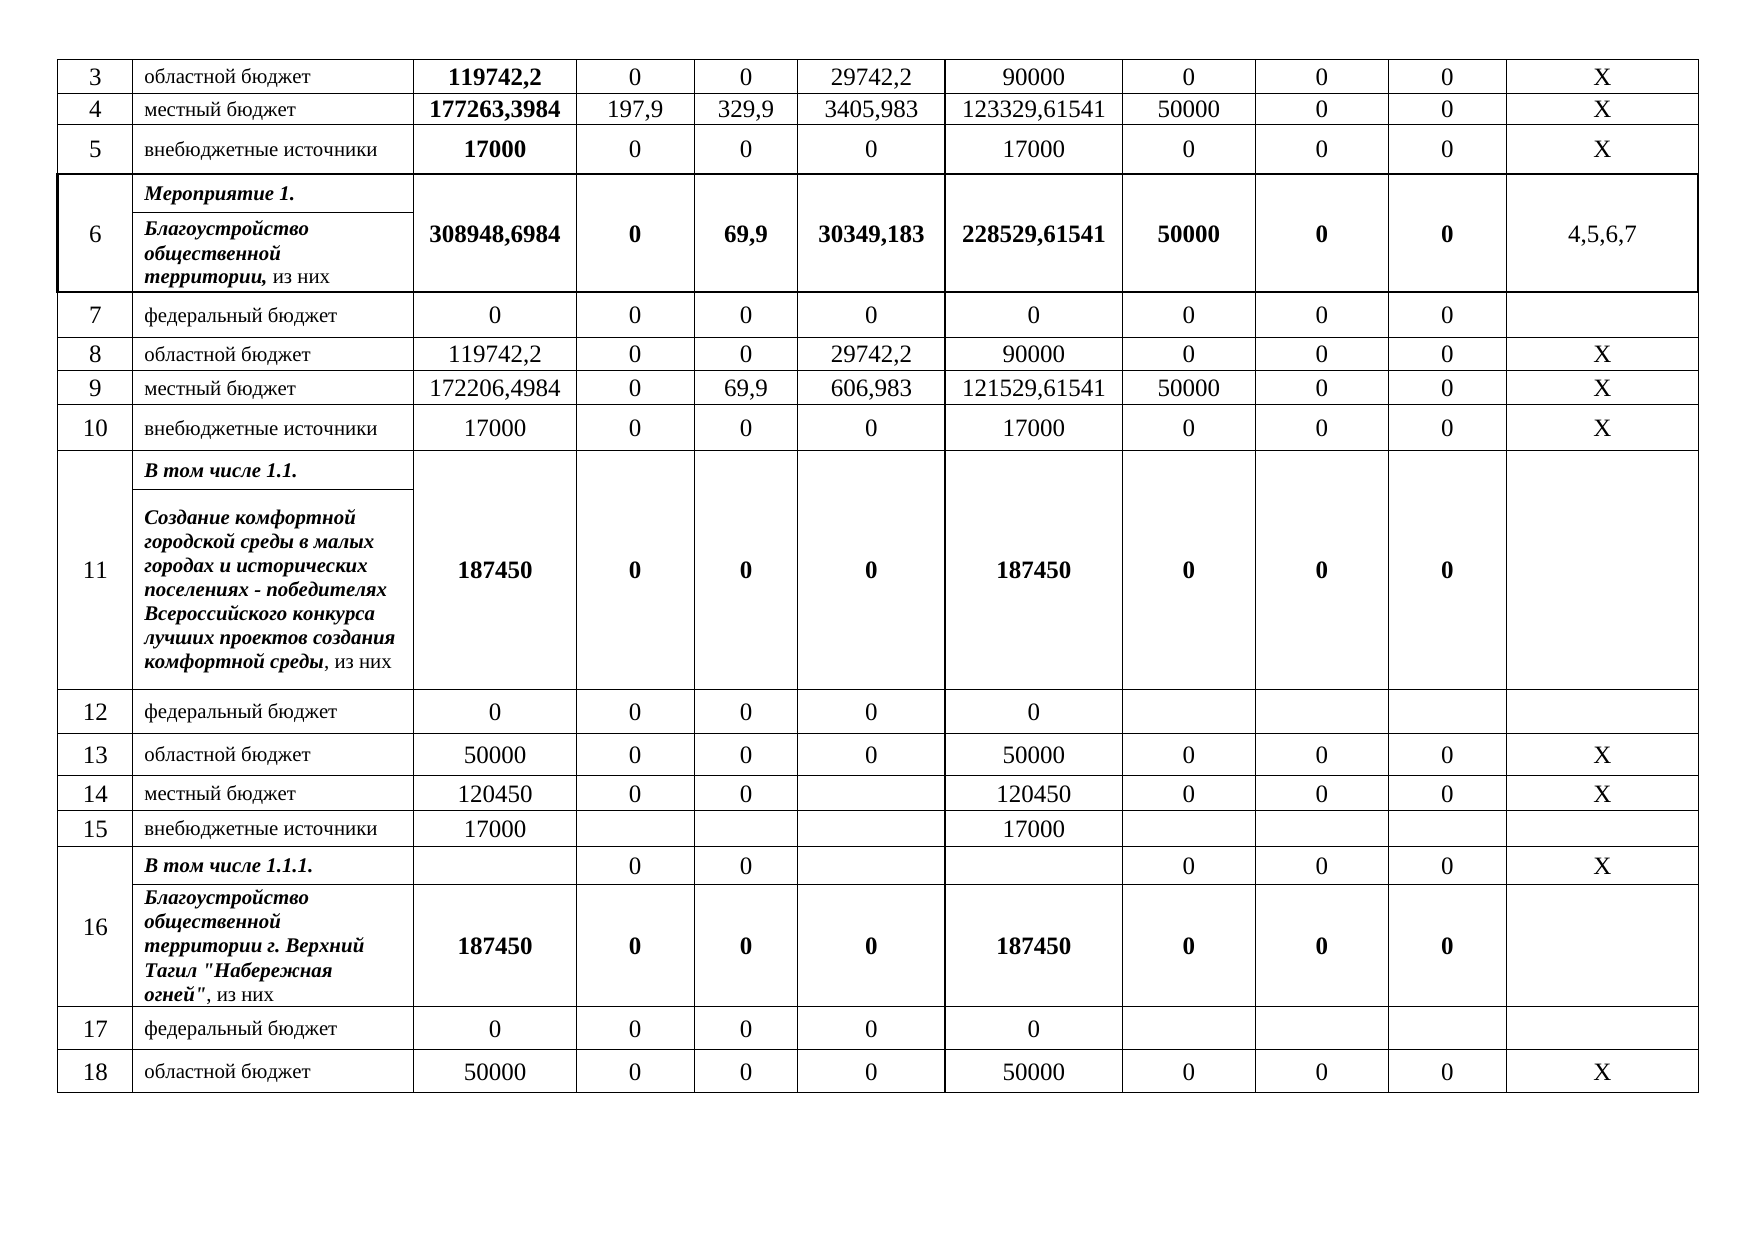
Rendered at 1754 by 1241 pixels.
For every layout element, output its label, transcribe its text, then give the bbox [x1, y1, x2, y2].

table_cell 0 [695, 847, 797, 884]
table_cell 0 [1389, 175, 1506, 291]
table_cell местный бюджет [133, 371, 413, 404]
table_cell 50000 [414, 734, 576, 775]
table_cell 50000 [1123, 94, 1255, 124]
table_cell [1507, 811, 1698, 846]
table_cell 0 [798, 1007, 944, 1049]
table_cell 120450 [414, 776, 576, 810]
table_cell [1389, 690, 1506, 732]
table_cell 69,9 [695, 175, 797, 291]
table_cell 0 [798, 1050, 944, 1092]
table_cell 50000 [1123, 371, 1255, 404]
table_cell областной бюджет [133, 734, 413, 775]
table_cell 17000 [414, 125, 576, 173]
table_cell [577, 811, 694, 846]
table_cell 0 [1389, 371, 1506, 404]
table_cell 3405,983 [798, 94, 944, 124]
table_cell [1256, 811, 1388, 846]
table_cell 90000 [946, 60, 1122, 93]
table_cell федеральный бюджет [133, 1007, 413, 1049]
table_cell 0 [577, 734, 694, 775]
table_cell 0 [1389, 60, 1506, 93]
table_cell внебюджетные источники [133, 405, 413, 450]
table_cell Х [1507, 847, 1698, 884]
table_cell 0 [1256, 293, 1388, 337]
table_cell 0 [1123, 338, 1255, 370]
table_cell 18 [58, 1050, 132, 1092]
table_cell 0 [1389, 734, 1506, 775]
table_cell 0 [1123, 60, 1255, 93]
table_cell [1123, 811, 1255, 846]
table_cell 0 [1256, 451, 1388, 689]
table_cell 172206,4984 [414, 371, 576, 404]
table_cell 0 [695, 1007, 797, 1049]
table_cell 29742,2 [798, 338, 944, 370]
table_cell 119742,2 [414, 338, 576, 370]
table_cell 0 [577, 776, 694, 810]
table_cell 0 [798, 405, 944, 450]
table_cell 0 [695, 405, 797, 450]
table_cell 7 [58, 293, 132, 337]
table_cell 50000 [946, 1050, 1122, 1092]
table_cell 0 [577, 690, 694, 732]
table_cell 15 [58, 811, 132, 846]
table_cell 90000 [946, 338, 1122, 370]
table_cell внебюджетные источники [133, 811, 413, 846]
table_cell 187450 [946, 885, 1122, 1006]
table_cell [1389, 1007, 1506, 1049]
table_cell 17000 [946, 405, 1122, 450]
table_cell Х [1507, 94, 1698, 124]
table_cell В том числе 1.1.1. [133, 847, 413, 884]
table_cell 0 [798, 690, 944, 732]
table_cell федеральный бюджет [133, 690, 413, 732]
table_cell 13 [58, 734, 132, 775]
table_cell 0 [798, 734, 944, 775]
table_cell 187450 [946, 451, 1122, 689]
table_cell 0 [1123, 405, 1255, 450]
table_cell 0 [695, 885, 797, 1006]
table_cell 11 [58, 451, 132, 689]
table_cell 0 [798, 293, 944, 337]
table_cell 0 [695, 451, 797, 689]
table_cell 3 [58, 60, 132, 93]
table_cell 0 [577, 405, 694, 450]
table_cell 0 [695, 1050, 797, 1092]
table_cell 50000 [414, 1050, 576, 1092]
table_cell 0 [1256, 847, 1388, 884]
table_cell Х [1507, 1050, 1698, 1092]
table_cell [1507, 885, 1698, 1006]
table_cell 0 [1256, 776, 1388, 810]
table_cell 4,5,6,7 [1507, 175, 1697, 291]
table_cell 8 [58, 338, 132, 370]
table_cell В том числе 1.1. [133, 451, 413, 489]
table_cell 0 [577, 60, 694, 93]
table_cell [798, 776, 944, 810]
table_cell 0 [414, 293, 576, 337]
table_cell 0 [695, 293, 797, 337]
table_cell 0 [1256, 175, 1388, 291]
table_cell 0 [1389, 776, 1506, 810]
table_cell 308948,6984 [414, 175, 576, 291]
table_cell 17 [58, 1007, 132, 1049]
table_cell [798, 847, 944, 884]
table_cell 0 [695, 734, 797, 775]
table_cell 50000 [946, 734, 1122, 775]
table_cell [798, 811, 944, 846]
table_cell федеральный бюджет [133, 293, 413, 337]
table_cell 0 [695, 690, 797, 732]
table_cell Создание комфортной городской среды в малых городах и исторических поселениях - победителях Всероссийского конкурса лучших проектов создания комфортной среды, из них [133, 490, 413, 689]
table_cell 0 [798, 451, 944, 689]
table_cell 0 [1389, 125, 1506, 173]
table_cell Х [1507, 734, 1698, 775]
table_cell 0 [1256, 371, 1388, 404]
table_cell 0 [1389, 338, 1506, 370]
table_cell [1507, 451, 1698, 689]
table_cell 16 [58, 847, 132, 1006]
table_cell [1123, 1007, 1255, 1049]
table_cell [1389, 811, 1506, 846]
table_cell 0 [695, 125, 797, 173]
table_cell 0 [1256, 734, 1388, 775]
table_cell 0 [695, 776, 797, 810]
table_cell 0 [695, 60, 797, 93]
table_cell 0 [577, 293, 694, 337]
table_cell Х [1507, 371, 1698, 404]
table_cell внебюджетные источники [133, 125, 413, 173]
table_cell 0 [1256, 125, 1388, 173]
table_cell 0 [1256, 94, 1388, 124]
table_cell 0 [1389, 94, 1506, 124]
table_cell областной бюджет [133, 1050, 413, 1092]
table_cell 0 [1256, 338, 1388, 370]
table_cell 0 [1123, 451, 1255, 689]
table_cell 197,9 [577, 94, 694, 124]
table_cell 0 [1389, 293, 1506, 337]
table_cell областной бюджет [133, 60, 413, 93]
table_cell 9 [58, 371, 132, 404]
table_cell 0 [946, 293, 1122, 337]
table_cell 0 [798, 125, 944, 173]
table_cell 177263,3984 [414, 94, 576, 124]
table_cell 0 [1256, 405, 1388, 450]
table_cell 17000 [946, 125, 1122, 173]
table_cell 0 [414, 690, 576, 732]
table_cell 606,983 [798, 371, 944, 404]
table_cell 119742,2 [414, 60, 576, 93]
table_cell [1123, 690, 1255, 732]
table_cell областной бюджет [133, 338, 413, 370]
table_cell [946, 847, 1122, 884]
table_cell 0 [577, 1007, 694, 1049]
table_cell 329,9 [695, 94, 797, 124]
table_cell 0 [1389, 1050, 1506, 1092]
table_cell 0 [1389, 405, 1506, 450]
table_cell [1507, 293, 1698, 337]
table_cell 0 [577, 338, 694, 370]
table_cell 123329,61541 [946, 94, 1122, 124]
table_cell 0 [1123, 734, 1255, 775]
table_cell 0 [1123, 847, 1255, 884]
table_cell 50000 [1123, 175, 1255, 291]
table_cell [1507, 690, 1698, 732]
table_cell 0 [1123, 776, 1255, 810]
table_cell 5 [58, 125, 132, 173]
table_cell Х [1507, 338, 1698, 370]
table_cell 187450 [414, 451, 576, 689]
table_cell 12 [58, 690, 132, 732]
table_cell 228529,61541 [946, 175, 1122, 291]
table_cell Х [1507, 125, 1698, 173]
table_cell 187450 [414, 885, 576, 1006]
table_cell местный бюджет [133, 94, 413, 124]
table_cell [1256, 690, 1388, 732]
table_cell 0 [577, 125, 694, 173]
table_cell Х [1507, 60, 1698, 93]
table_cell 14 [58, 776, 132, 810]
table_cell Х [1507, 405, 1698, 450]
table_cell 0 [1389, 885, 1506, 1006]
table_cell Благоустройство общественной территории, из них [133, 213, 413, 291]
table_cell 121529,61541 [946, 371, 1122, 404]
table_cell местный бюджет [133, 776, 413, 810]
table_cell 120450 [946, 776, 1122, 810]
table_cell 0 [1123, 293, 1255, 337]
table_cell [1256, 1007, 1388, 1049]
table_cell [1507, 1007, 1698, 1049]
table_cell 0 [577, 1050, 694, 1092]
table_cell 0 [1389, 847, 1506, 884]
table_cell 0 [1123, 125, 1255, 173]
table_cell 10 [58, 405, 132, 450]
table_cell 0 [577, 371, 694, 404]
table_cell [695, 811, 797, 846]
table_cell 0 [577, 847, 694, 884]
table_cell 0 [798, 885, 944, 1006]
table_cell 0 [1389, 451, 1506, 689]
table_cell 0 [1123, 1050, 1255, 1092]
table_cell [414, 847, 576, 884]
table_cell 29742,2 [798, 60, 944, 93]
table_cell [133, 885, 413, 1006]
table_cell 0 [577, 451, 694, 689]
table_cell 17000 [414, 405, 576, 450]
table_cell 17000 [414, 811, 576, 846]
table_cell 0 [577, 175, 694, 291]
table_cell 17000 [946, 811, 1122, 846]
table_cell 30349,183 [798, 175, 944, 291]
table_cell 4 [58, 94, 132, 124]
table_cell 0 [1256, 1050, 1388, 1092]
table_cell 0 [414, 1007, 576, 1049]
table_cell 0 [1256, 885, 1388, 1006]
table_cell 0 [946, 690, 1122, 732]
table_cell 69,9 [695, 371, 797, 404]
table_cell 0 [1256, 60, 1388, 93]
table_cell 0 [577, 885, 694, 1006]
table_cell Х [1507, 776, 1698, 810]
table_cell 6 [59, 175, 132, 291]
table_cell 0 [1123, 885, 1255, 1006]
table_cell 0 [946, 1007, 1122, 1049]
table_cell 0 [695, 338, 797, 370]
table_cell Мероприятие 1. [133, 175, 413, 212]
